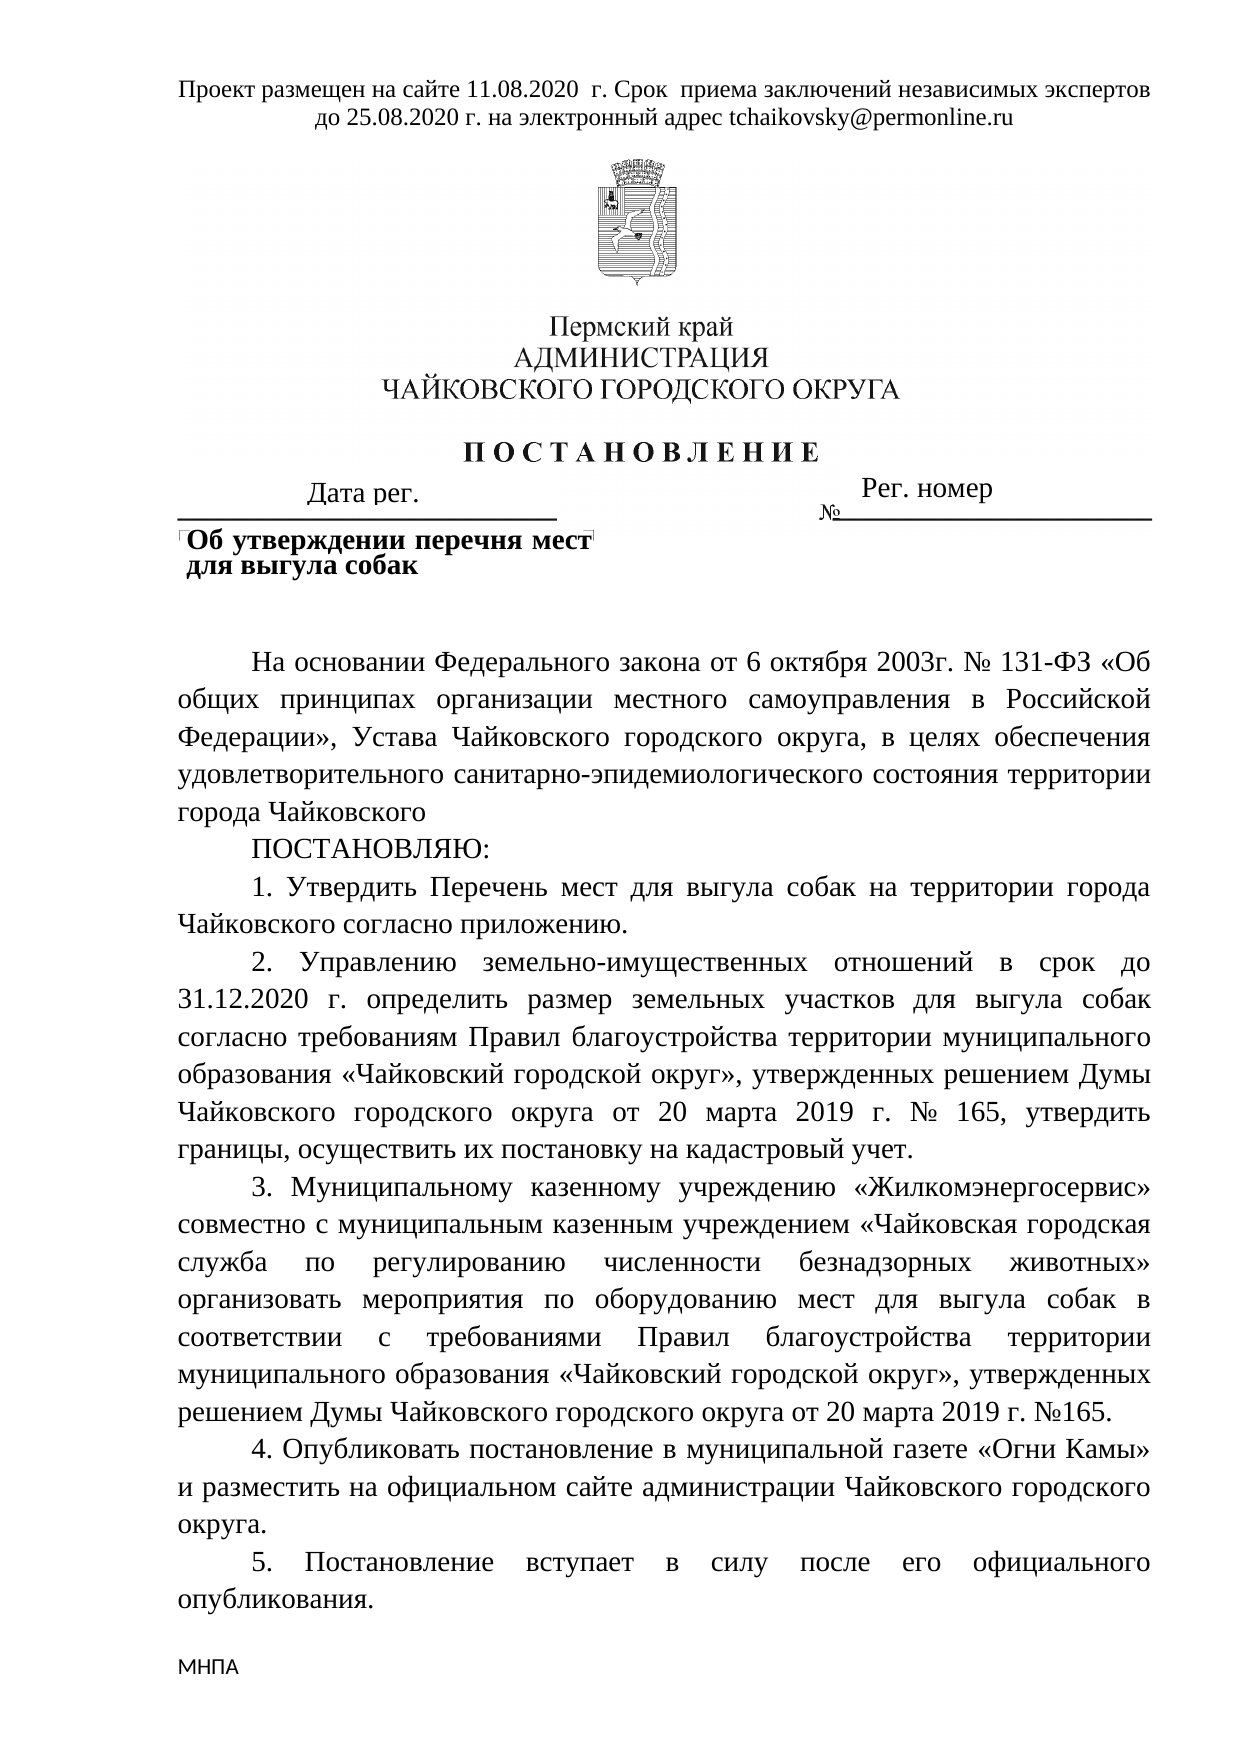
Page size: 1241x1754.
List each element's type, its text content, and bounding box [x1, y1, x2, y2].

text 3. Муниципальному казенному учреждению «Жилкомэнергосервис» совместно с муниципальным казенным учреждением «Чайковская городская служба по регулированию численности безнадзорных животных» организовать мероприятия по оборудованию мест для выгула собак в соответствии с требованиями Правил благоустройства территории муниципального образования «Чайковский городской округ», утвержденных решением Думы Чайковского городского округа от 20 марта 2019 г. №165. [177, 1166, 1152, 1429]
text 2. Управлению земельно-имущественных отношений в срок до 31.12.2020 г. определить размер земельных участков для выгула собак согласно требованиям Правил благоустройства территории муниципального образования «Чайковский городской округ», утвержденных решением Думы Чайковского городского округа от 20 марта 2019 г. № 165, утвердить границы, осуществить их постановку на кадастровый учет. [177, 941, 1152, 1166]
text 1. Утвердить Перечень мест для выгула собак на территории города Чайковского согласно приложению. [177, 866, 1152, 941]
text На основании Федерального закона от 6 октября 2003г. № 131-ФЗ «Об общих принципах организации местного самоуправления в Российской Федерации», Устава Чайковского городского округа, в целях обеспечения удовлетворительного санитарно-эпидемиологического состояния территории города Чайковского [177, 641, 1152, 829]
text 4. Опубликовать постановление в муниципальной газете «Огни Камы» и разместить на официальном сайте администрации Чайковского городского округа. [177, 1429, 1152, 1541]
text 5. Постановление вступает в силу после его официального опубликования. [177, 1541, 1152, 1616]
text ПОСТАНОВЛЯЮ: [177, 829, 1152, 866]
picture [177, 159, 1153, 541]
picture [192, 531, 203, 541]
